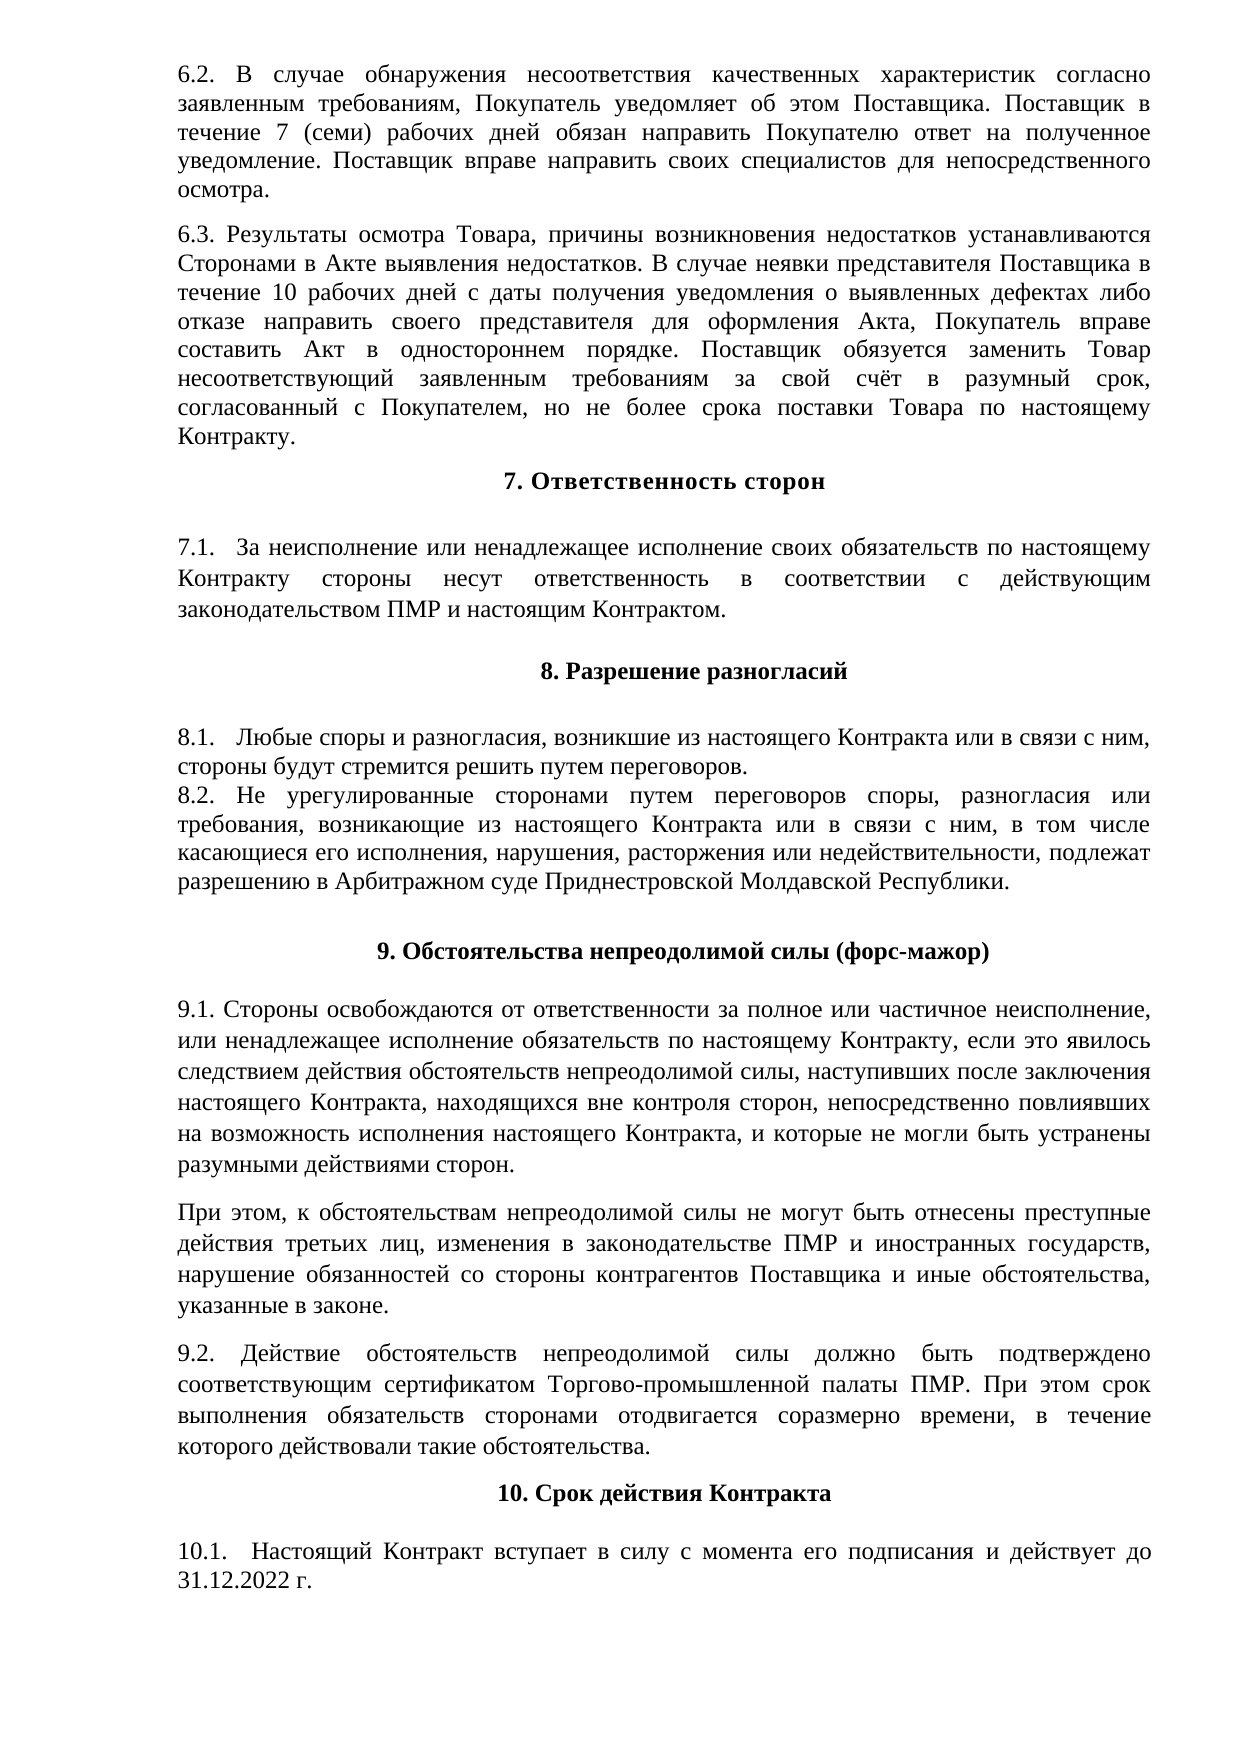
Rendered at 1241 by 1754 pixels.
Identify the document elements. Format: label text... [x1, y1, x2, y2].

text 6.2. В случае обнаружения несоответствия качественных характеристик согласно заявленным требованиям, Покупатель уведомляет об этом Поставщика. Поставщик в течение 7 (семи) рабочих дней обязан направить Покупателю ответ на полученное уведомление. Поставщик вправе направить своих специалистов для непосредственного осмотра. [177, 59, 1152, 203]
list Настоящий Контракт вступает в силу с момента его подписания и действует до 31.12.2022 г. [177, 1536, 1152, 1593]
text 9.2. Действие обстоятельств непреодолимой силы должно быть подтверждено соответствующим сертификатом Торгово-промышленной палаты ПМР. При этом срок выполнения обязательств сторонами отодвигается соразмерно времени, в течение которого действовали такие обстоятельства. [177, 1338, 1152, 1459]
list Не урегулированные сторонами путем переговоров споры, разногласия или требования, возникающие из настоящего Контракта или в связи с ним, в том числе касающиеся его исполнения, нарушения, расторжения или недействительности, подлежат разрешению в Арбитражном суде Приднестровской Молдавской Республики. [177, 780, 1152, 895]
text При этом, к обстоятельствам непреодолимой силы не могут быть отнесены преступные действия третьих лиц, изменения в законодательстве ПМР и иностранных государств, нарушение обязанностей со стороны контрагентов Поставщика и иные обстоятельства, указанные в законе. [177, 1197, 1152, 1319]
list За неисполнение или ненадлежащее исполнение своих обязательств по настоящему Контракту стороны несут ответственность в соответствии с действующим законодательством ПМР и настоящим Контрактом. [177, 532, 1152, 623]
text 7. Ответственность сторон [177, 466, 1152, 495]
list Любые споры и разногласия, возникшие из настоящего Контракта или в связи с ним, стороны будут стремится решить путем переговоров. [177, 722, 1152, 780]
text 9.1. Стороны освобождаются от ответственности за полное или частичное неисполнение, или ненадлежащее исполнение обязательств по настоящему Контракту, если это явилось следствием действия обстоятельств непреодолимой силы, наступивших после заключения настоящего Контракта, находящихся вне контроля сторон, непосредственно повлиявших на возможность исполнения настоящего Контракта, и которые не могли быть устранены разумными действиями сторон. [177, 994, 1152, 1178]
text 6.3. Результаты осмотра Товара, причины возникновения недостатков устанавливаются Сторонами в Акте выявления недостатков. В случае неявки представителя Поставщика в течение 10 рабочих дней с даты получения уведомления о выявленных дефектах либо отказе направить своего представителя для оформления Акта, Покупатель вправе составить Акт в одностороннем порядке. Поставщик обязуется заменить Товар несоответствующий заявленным требованиям за свой счёт в разумный срок, согласованный с Покупателем, но не более срока поставки Товара по настоящему Контракту. [177, 219, 1152, 449]
list 10. Срок действия Контракта [177, 1478, 1152, 1507]
list 8. Разрешение разногласий [236, 656, 1152, 685]
list 9. Обстоятельства непреодолимой силы (форс-мажор) [215, 936, 1152, 965]
